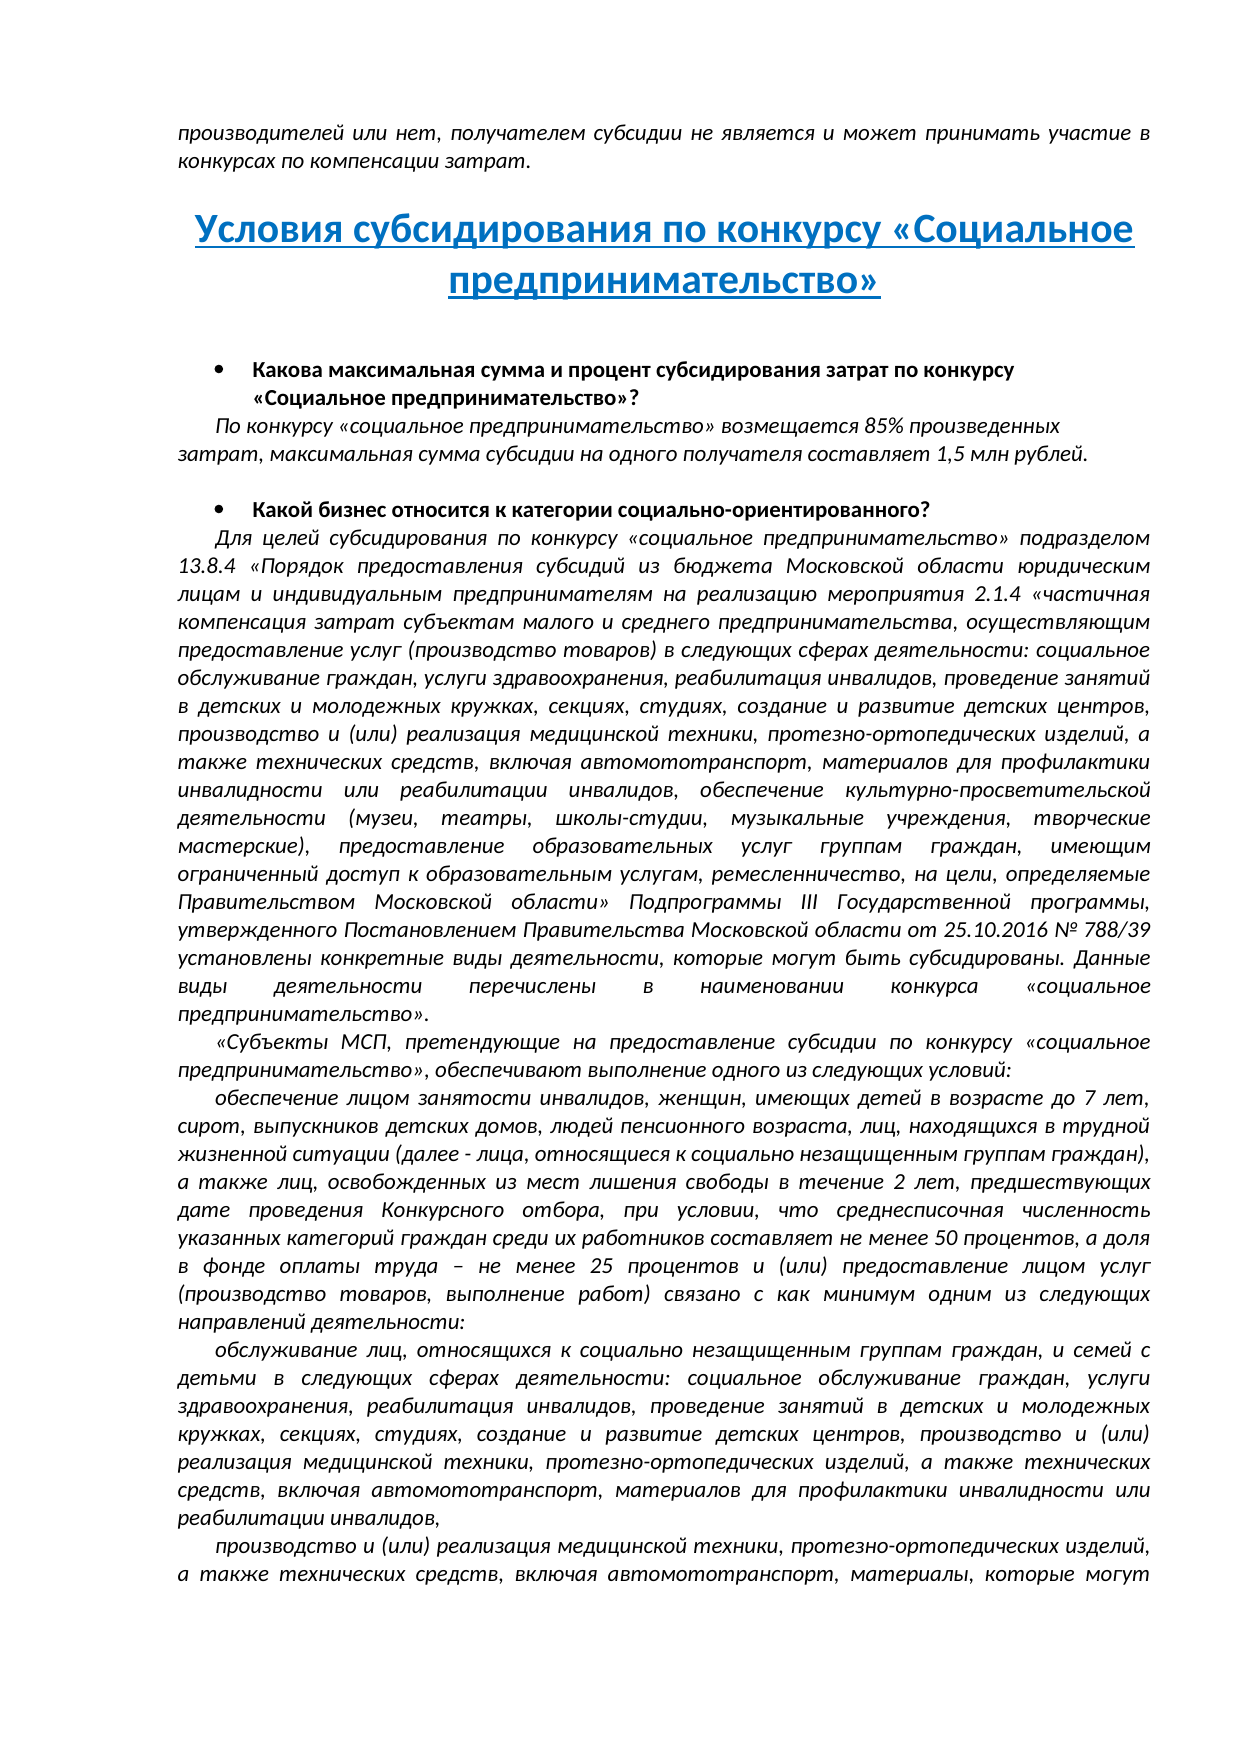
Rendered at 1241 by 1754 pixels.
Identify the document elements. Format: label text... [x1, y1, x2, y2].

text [177, 118, 1152, 174]
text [177, 1532, 1152, 1588]
text Для целей субсидирования по конкурсу «социальное предпринимательство» подразделом 13.8.4 «Порядок предоставления субсидий из бюджета Московской области юридическим лицам и индивидуальным предпринимателям на реализацию мероприятия 2.1.4 «частичная компенсация затрат субъектам малого и среднего предпринимательства, осуществляющим предоставление услуг (производство товаров) в следующих сферах деятельности: социальное обслуживание граждан, услуги здравоохранения, реабилитация инвалидов, проведение занятий в детских и молодежных кружках, секциях, студиях, создание и развитие детских центров, производство и (или) реализация медицинской техники, протезно-ортопедических изделий, а также технических средств, включая автомототранспорт, материалов для профилактики инвалидности или реабилитации инвалидов, обеспечение культурно-просветительской деятельности (музеи, театры, школы-студии, музыкальные учреждения, творческие мастерские), предоставление образовательных услуг группам граждан, имеющим ограниченный доступ к образовательным услугам, ремесленничество, на цели, определяемые Правительством Московской области» Подпрограммы III Государственной программы, утвержденного Постановлением Правительства Московской области от 25.10.2016 № 788/39 установлены конкретные виды деятельности, которые могут быть субсидированы. Данные виды деятельности перечислены в наименовании конкурса «социальное предпринимательство». [177, 523, 1152, 1027]
list Какой бизнес относится к категории социально-ориентированного? [215, 495, 1152, 523]
list Какова максимальная сумма и процент субсидирования затрат по конкурсу «Социальное предпринимательство»? [215, 355, 1152, 411]
text обслуживание лиц, относящихся к социально незащищенным группам граждан, и семей с детьми в следующих сферах деятельности: социальное обслуживание граждан, услуги здравоохранения, реабилитация инвалидов, проведение занятий в детских и молодежных кружках, секциях, студиях, создание и развитие детских центров, производство и (или) реализация медицинской техники, протезно-ортопедических изделий, а также технических средств, включая автомототранспорт, материалов для профилактики инвалидности или реабилитации инвалидов, [177, 1335, 1152, 1532]
text Условия субсидирования по конкурсу «Социальное предпринимательство» [177, 202, 1152, 304]
text По конкурсу «социальное предпринимательство» возмещается 85% произведенных затрат, максимальная сумма субсидии на одного получателя составляет 1,5 млн рублей. [177, 411, 1152, 467]
text обеспечение лицом занятости инвалидов, женщин, имеющих детей в возрасте до 7 лет, сирот, выпускников детских домов, людей пенсионного возраста, лиц, находящихся в трудной жизненной ситуации (далее - лица, относящиеся к социально незащищенным группам граждан), а также лиц, освобожденных из мест лишения свободы в течение 2 лет, предшествующих дате проведения Конкурсного отбора, при условии, что среднесписочная численность указанных категорий граждан среди их работников составляет не менее 50 процентов, а доля в фонде оплаты труда – не менее 25 процентов и (или) предоставление лицом услуг (производство товаров, выполнение работ) связано с как минимум одним из следующих направлений деятельности: [177, 1083, 1152, 1335]
text «Субъекты МСП, претендующие на предоставление субсидии по конкурсу «социальное предпринимательство», обеспечивают выполнение одного из следующих условий: [177, 1027, 1152, 1083]
